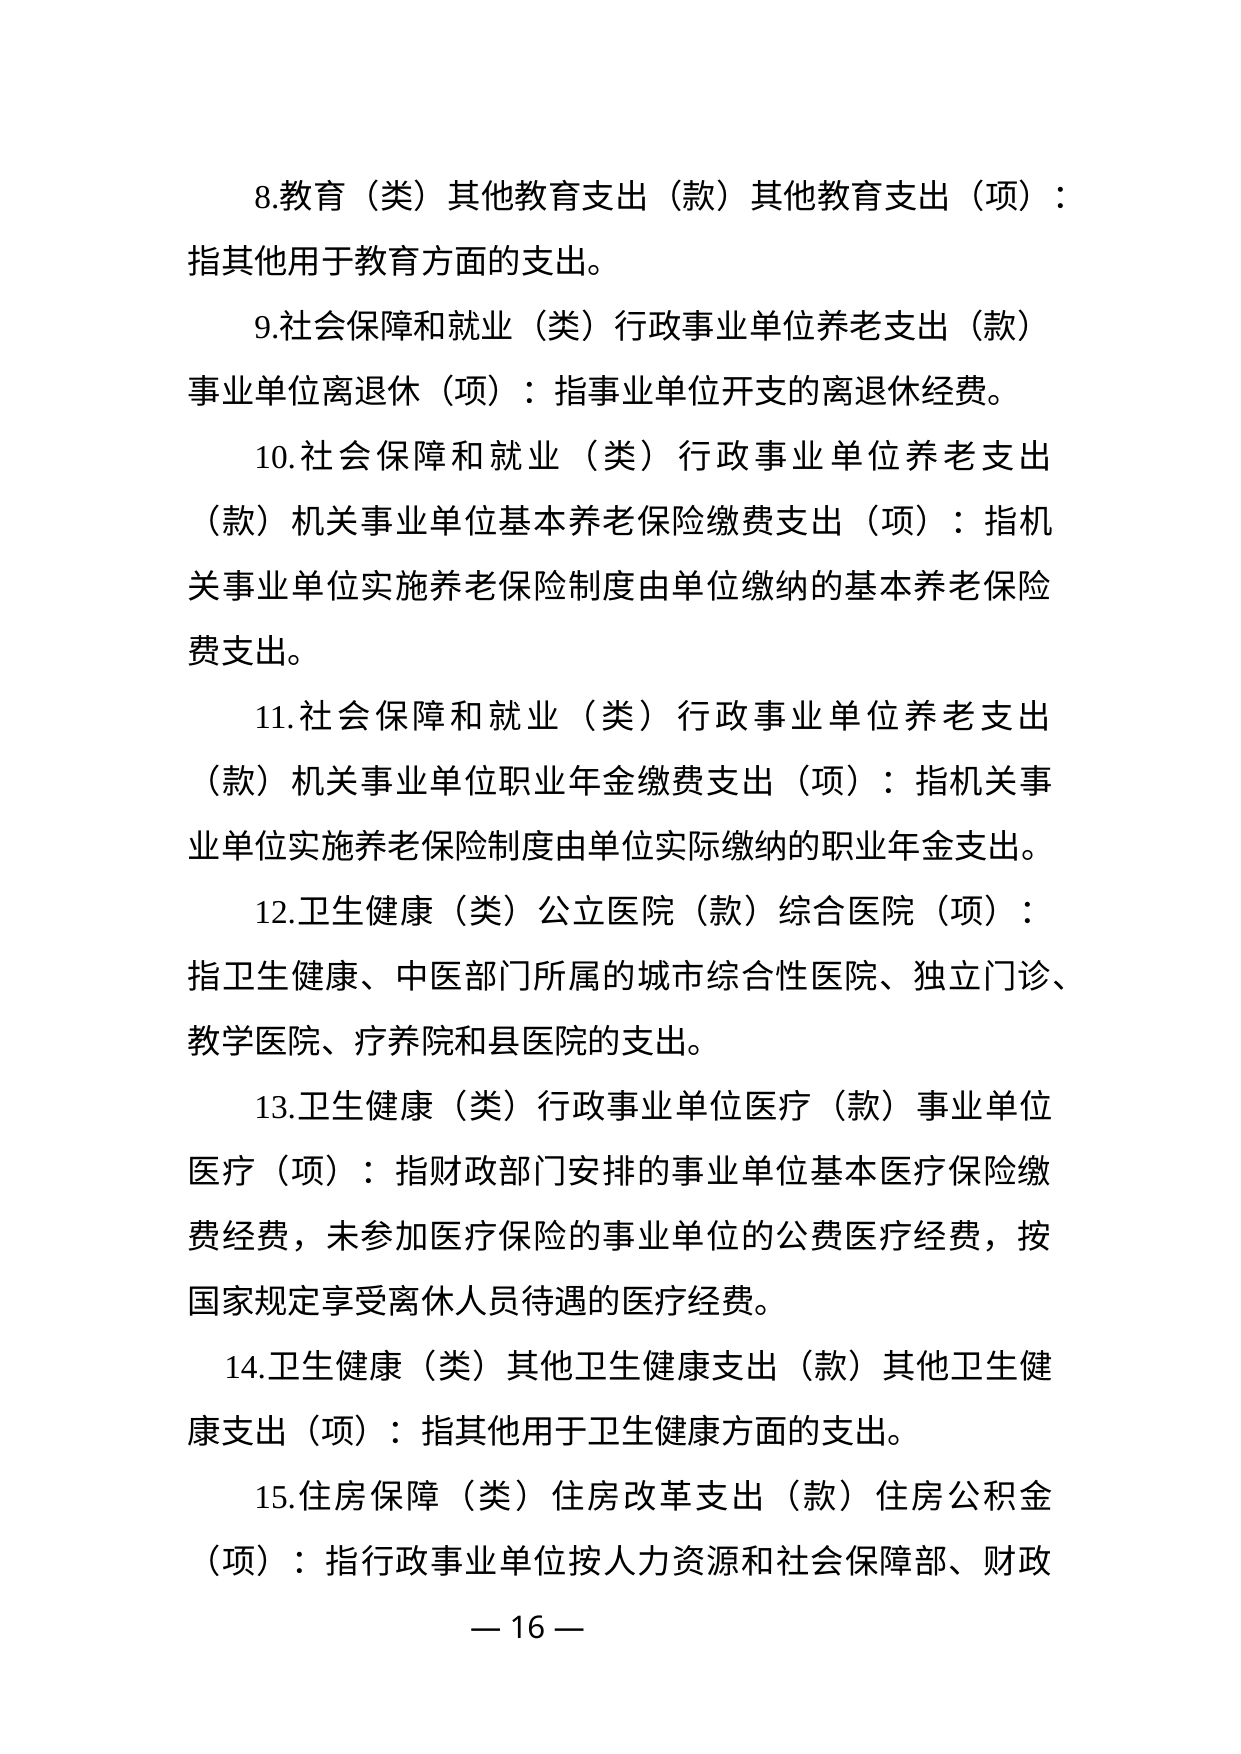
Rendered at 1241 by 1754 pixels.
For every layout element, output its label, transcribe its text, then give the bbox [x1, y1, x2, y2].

text 12.卫生健康（类）公立医院（款）综合医院（项）：指卫生健康、中医部门所属的城市综合性医院、独立门诊、教学医院、疗养院和县医院的支出。 [187, 877, 1053, 1072]
text 10.社会保障和就业（类）行政事业单位养老支出（款）机关事业单位基本养老保险缴费支出（项）：指机关事业单位实施养老保险制度由单位缴纳的基本养老保险费支出。 [187, 422, 1053, 682]
text 9.社会保障和就业（类）行政事业单位养老支出（款）事业单位离退休（项）：指事业单位开支的离退休经费。 [187, 292, 1053, 422]
text 8.教育（类）其他教育支出（款）其他教育支出（项）：指其他用于教育方面的支出。 [187, 162, 1053, 292]
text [187, 1462, 1053, 1592]
text 13.卫生健康（类）行政事业单位医疗（款）事业单位医疗（项）：指财政部门安排的事业单位基本医疗保险缴费经费，未参加医疗保险的事业单位的公费医疗经费，按国家规定享受离休人员待遇的医疗经费。 [187, 1072, 1053, 1332]
text 14.卫生健康（类）其他卫生健康支出（款）其他卫生健康支出（项）：指其他用于卫生健康方面的支出。 [187, 1332, 1053, 1462]
text 11.社会保障和就业（类）行政事业单位养老支出（款）机关事业单位职业年金缴费支出（项）：指机关事业单位实施养老保险制度由单位实际缴纳的职业年金支出。 [187, 682, 1053, 877]
